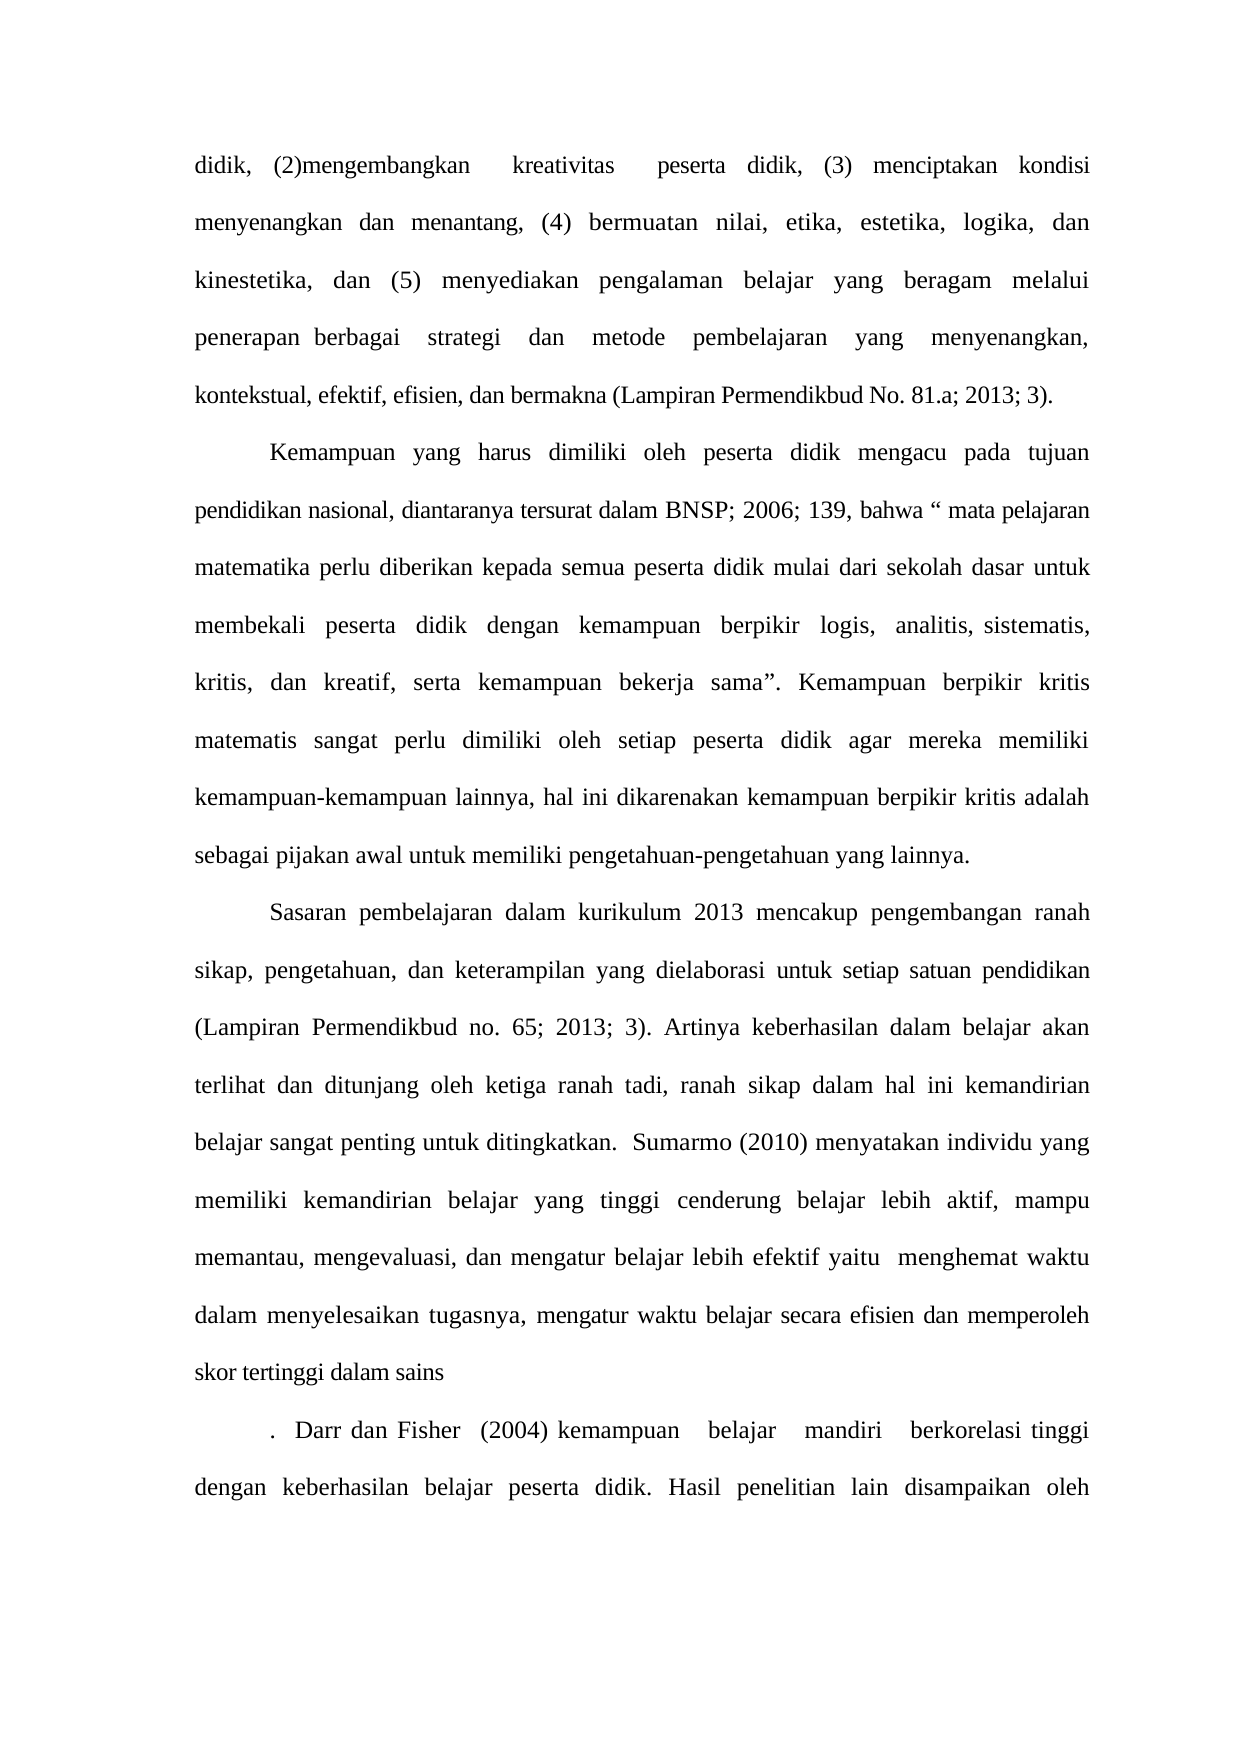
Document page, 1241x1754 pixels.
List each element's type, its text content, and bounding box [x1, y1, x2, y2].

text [194, 1415, 1090, 1501]
text Kemampuan yang harus dimiliki oleh peserta didik mengacu pada tujuan pendidikan nasional, diantaranya tersurat dalam BNSP; 2006; 139, bahwa “ mata pelajaran matematika perlu diberikan kepada semua peserta didik mulai dari sekolah dasar untuk membekali peserta didik dengan kemampuan berpikir logis, analitis, sistematis, kritis, dan kreatif, serta kemampuan bekerja sama”. Kemampuan berpikir kritis matematis sangat perlu dimiliki oleh setiap peserta didik agar mereka memiliki kemampuan-kemampuan lainnya, hal ini dikarenakan kemampuan berpikir kritis adalah sebagai pijakan awal untuk memiliki pengetahuan-pengetahuan yang lainnya. [194, 437, 1090, 869]
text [194, 150, 1090, 409]
text Sasaran pembelajaran dalam kurikulum 2013 mencakup pengembangan ranah sikap, pengetahuan, dan keterampilan yang dielaborasi untuk setiap satuan pendidikan (Lampiran Permendikbud no. 65; 2013; 3). Artinya keberhasilan dalam belajar akan terlihat dan ditunjang oleh ketiga ranah tadi, ranah sikap dalam hal ini kemandirian belajar sangat penting untuk ditingkatkan. Sumarmo (2010) menyatakan individu yang memiliki kemandirian belajar yang tinggi cenderung belajar lebih aktif, mampu memantau, mengevaluasi, dan mengatur belajar lebih efektif yaitu menghemat waktu dalam menyelesaikan tugasnya, mengatur waktu belajar secara efisien dan memperoleh skor tertinggi dalam sains [194, 897, 1090, 1386]
